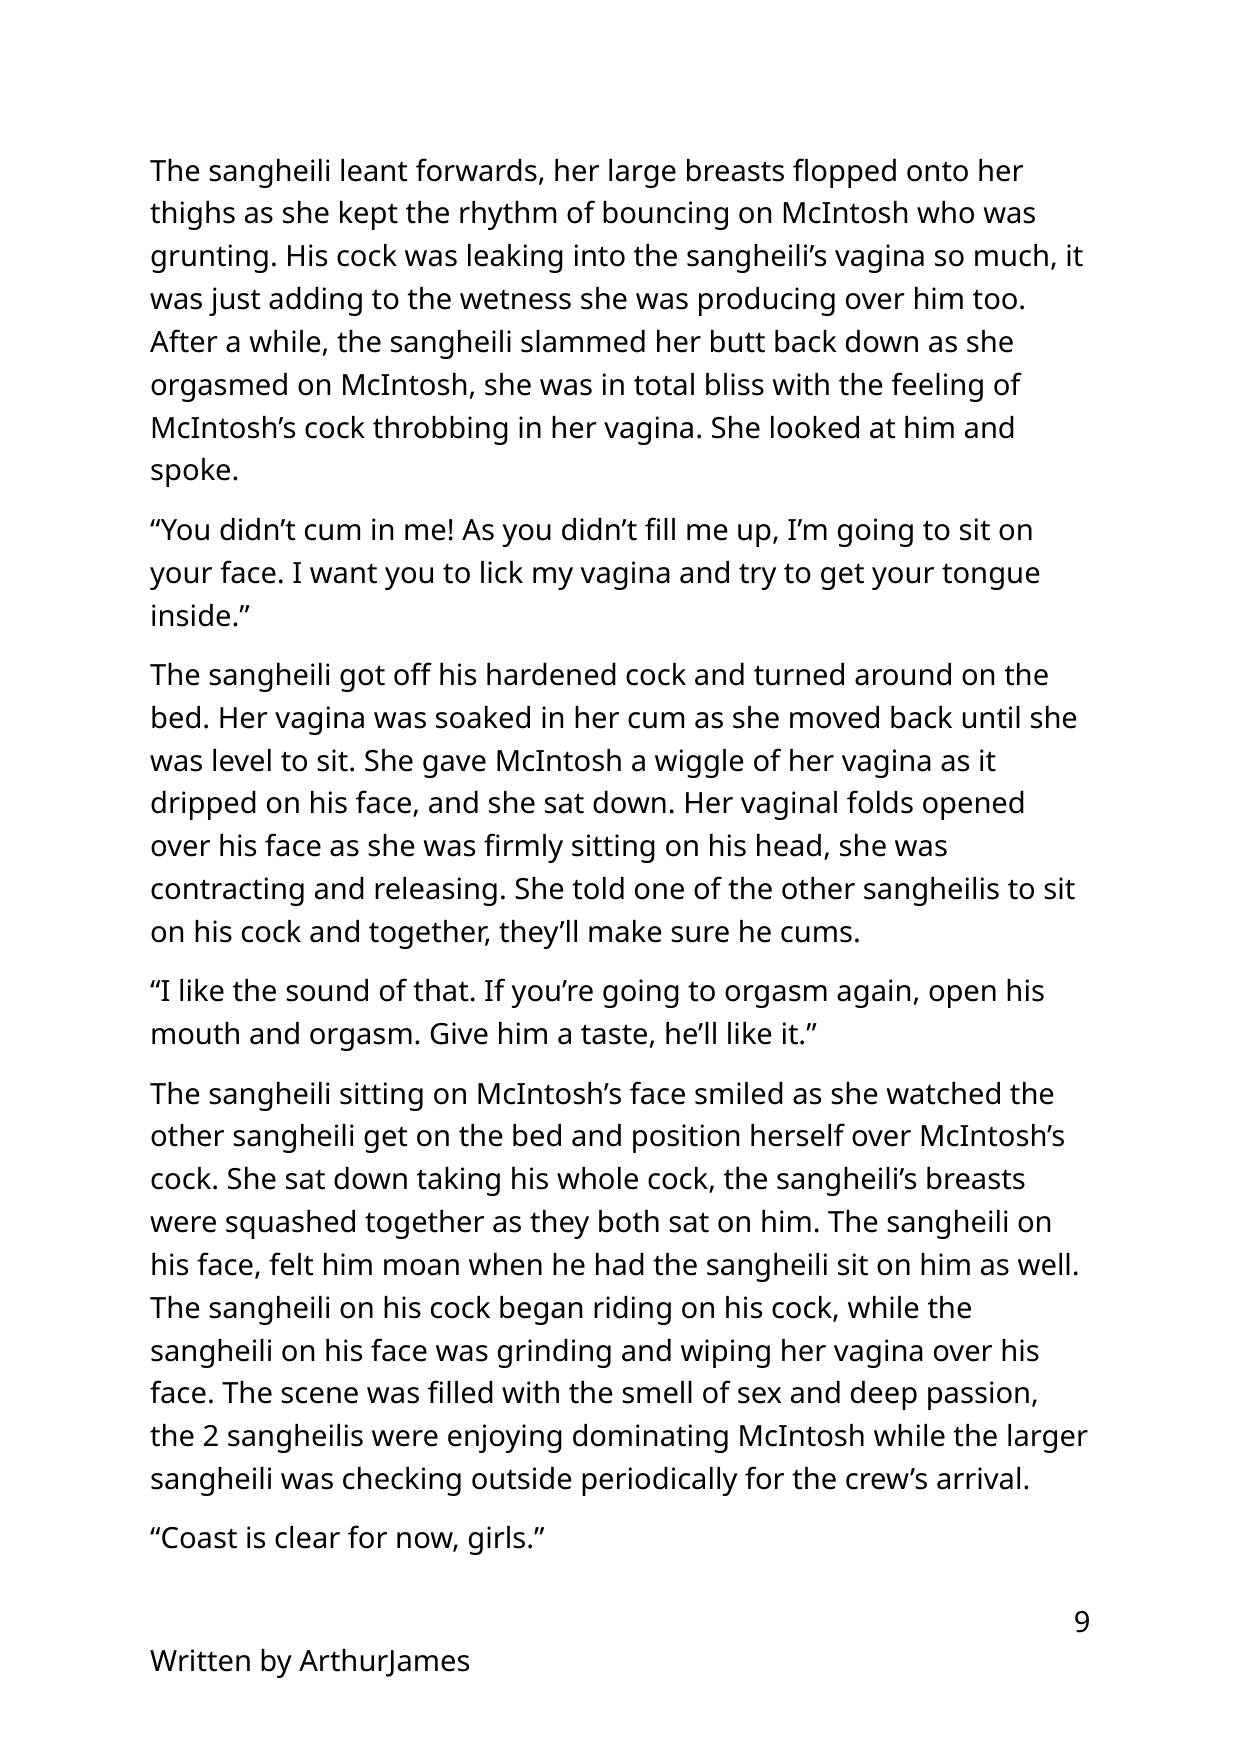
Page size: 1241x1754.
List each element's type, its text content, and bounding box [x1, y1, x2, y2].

text “You didn’t cum in me! As you didn’t fill me up, I’m going to sit on your face. I want you to lick my vagina and try to get your tongue inside.” [150, 509, 1090, 634]
text The sangheili leant forwards, her large breasts flopped onto her thighs as she kept the rhythm of bouncing on McIntosh who was grunting. His cock was leaking into the sangheili’s vagina so much, it was just adding to the wetness she was producing over him too. After a while, the sangheili slammed her butt back down as she orgasmed on McIntosh, she was in total bliss with the feeling of McIntosh’s cock throbbing in her vagina. She looked at him and spoke. [150, 150, 1090, 489]
text “Coast is clear for now, girls.” [150, 1518, 1090, 1557]
text The sangheili sitting on McIntosh’s face smiled as she watched the other sangheili get on the bed and position herself over McIntosh’s cock. She sat down taking his whole cock, the sangheili’s breasts were squashed together as they both sat on him. The sangheili on his face, felt him moan when he had the sangheili sit on him as well. The sangheili on his cock began riding on his cock, while the sangheili on his face was grinding and wiping her vagina over his face. The scene was filled with the smell of sex and deep passion, the 2 sangheilis were enjoying dominating McIntosh while the larger sangheili was checking outside periodically for the crew’s arrival. [150, 1073, 1090, 1498]
text The sangheili got off his hardened cock and turned around on the bed. Her vagina was soaked in her cum as she moved back until she was level to sit. She gave McIntosh a wiggle of her vagina as it dripped on his face, and she sat down. Her vaginal folds opened over his face as she was firmly sitting on his head, she was contracting and releasing. She told one of the other sangheilis to sit on his cock and together, they’ll make sure he cums. [150, 654, 1090, 951]
text “I like the sound of that. If you’re going to orgasm again, open his mouth and orgasm. Give him a taste, he’ll like it.” [150, 971, 1090, 1053]
